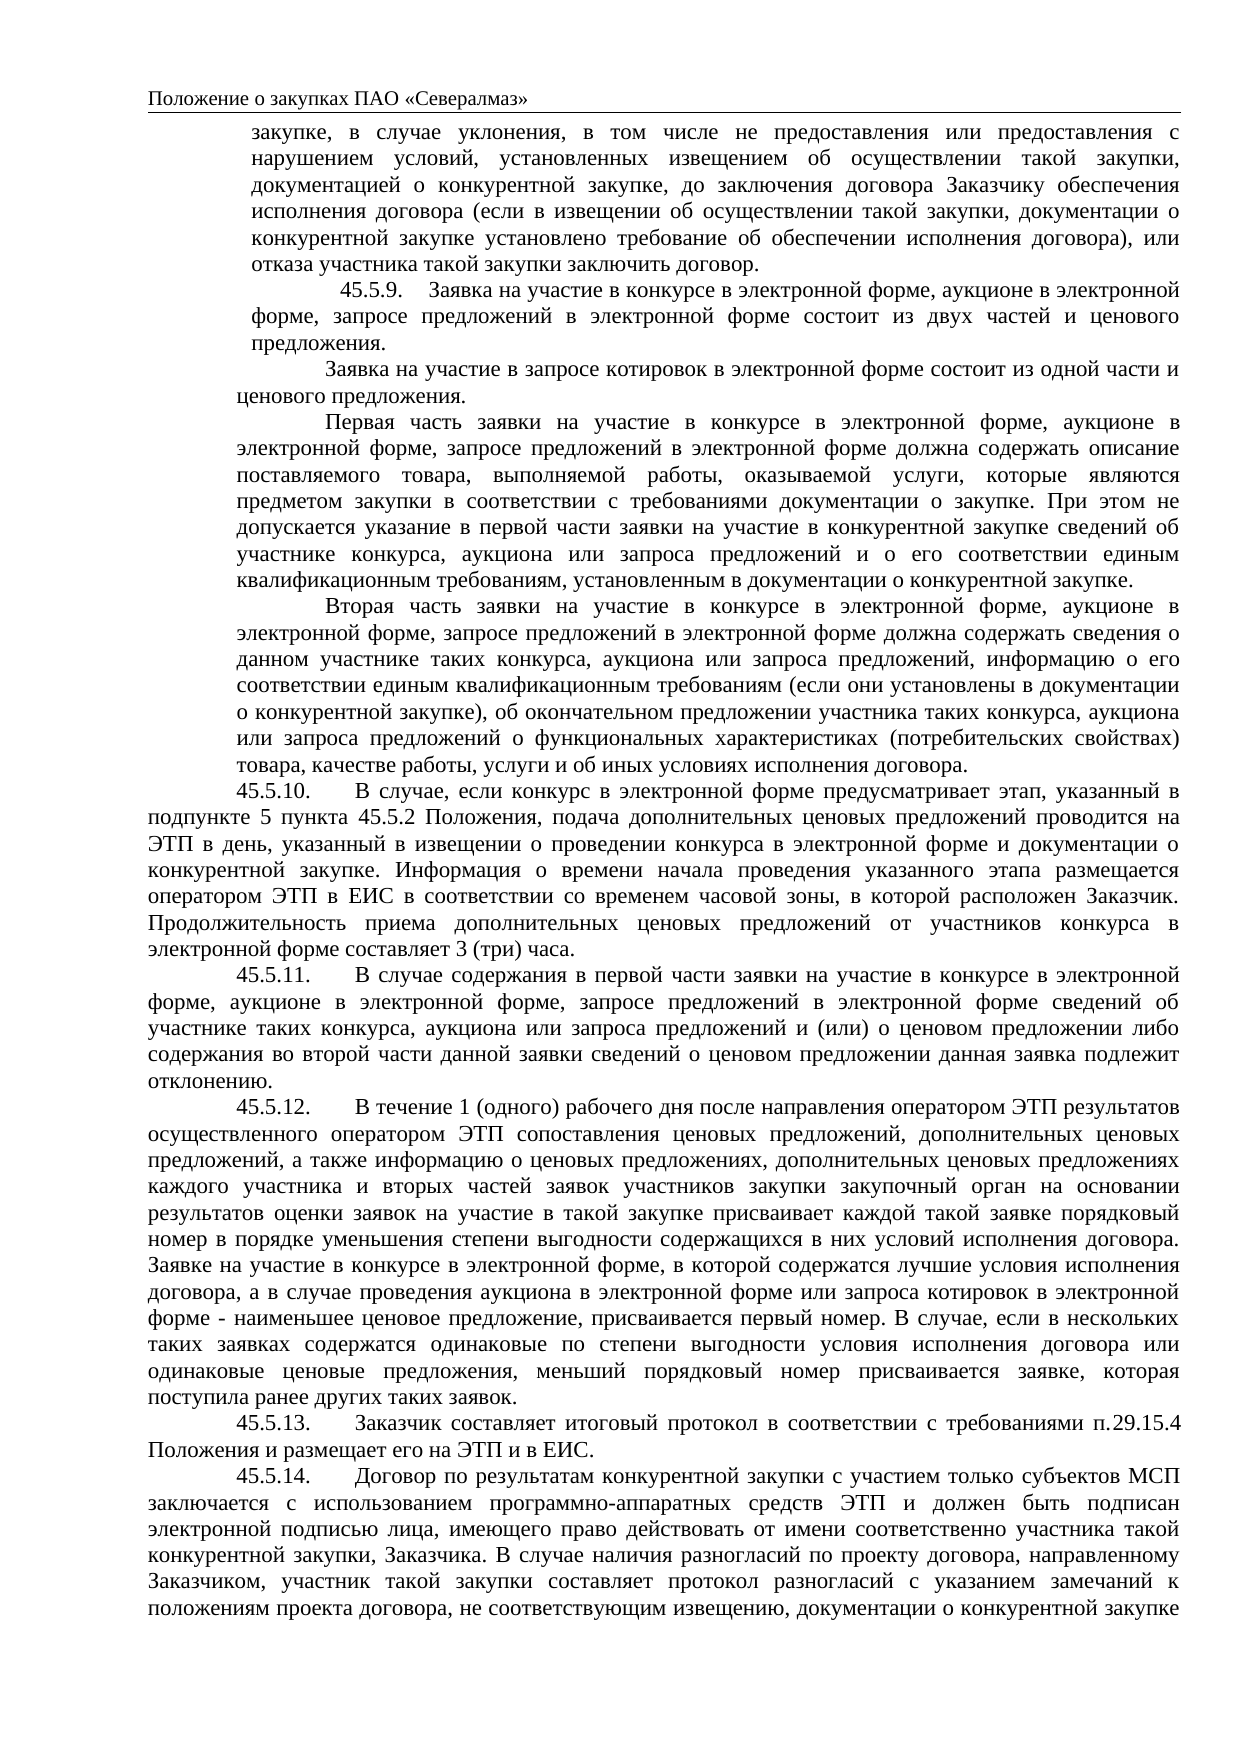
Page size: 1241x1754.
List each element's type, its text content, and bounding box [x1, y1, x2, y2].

list В течение 1 (одного) рабочего дня после направления оператором ЭТП результатов осуществленного оператором ЭТП сопоставления ценовых предложений, дополнительных ценовых предложений, а также информацию о ценовых предложениях, дополнительных ценовых предложениях каждого участника и вторых частей заявок участников закупки закупочный орган на основании результатов оценки заявок на участие в такой закупке присваивает каждой такой заявке порядковый номер в порядке уменьшения степени выгодности содержащихся в них условий исполнения договора. Заявке на участие в конкурсе в электронной форме, в которой содержатся лучшие условия исполнения договора, а в случае проведения аукциона в электронной форме или запроса котировок в электронной форме - наименьшее ценовое предложение, присваивается первый номер. В случае, если в нескольких таких заявках содержатся одинаковые по степени выгодности условия исполнения договора или одинаковые ценовые предложения, меньший порядковый номер присваивается заявке, которая поступила ранее других таких заявок. [148, 1093, 1181, 1409]
text Заявка на участие в запросе котировок в электронной форме состоит из одной части и ценового предложения. [236, 355, 1181, 408]
list Заявка на участие в конкурсе в электронной форме, аукционе в электронной форме, запросе предложений в электронной форме состоит из двух частей и ценового предложения. [251, 276, 1181, 355]
list В случае содержания в первой части заявки на участие в конкурсе в электронной форме, аукционе в электронной форме, запросе предложений в электронной форме сведений об участнике таких конкурса, аукциона или запроса предложений и (или) о ценовом предложении либо содержания во второй части данной заявки сведений о ценовом предложении данная заявка подлежит отклонению. [148, 961, 1181, 1093]
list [148, 1462, 1181, 1620]
list В случае, если конкурс в электронной форме предусматривает этап, указанный в подпункте 5 пункта 45.5.2 Положения, подача дополнительных ценовых предложений проводится на ЭТП в день, указанный в извещении о проведении конкурса в электронной форме и документации о конкурентной закупке. Информация о времени начала проведения указанного этапа размещается оператором ЭТП в ЕИС в соответствии со временем часовой зоны, в которой расположен Заказчик. Продолжительность приема дополнительных ценовых предложений от участников конкурса в электронной форме составляет 3 (три) часа. [148, 777, 1181, 961]
text Первая часть заявки на участие в конкурсе в электронной форме, аукционе в электронной форме, запросе предложений в электронной форме должна содержать описание поставляемого товара, выполняемой работы, оказываемой услуги, которые являются предметом закупки в соответствии с требованиями документации о закупке. При этом не допускается указание в первой части заявки на участие в конкурентной закупке сведений об участнике конкурса, аукциона или запроса предложений и о его соответствии единым квалификационным требованиям, установленным в документации о конкурентной закупке. [236, 408, 1181, 592]
list Заказчик составляет итоговый протокол в соответствии с требованиями п.29.15.4 Положения и размещает его на ЭТП и в ЕИС. [148, 1409, 1181, 1462]
text Вторая часть заявки на участие в конкурсе в электронной форме, аукционе в электронной форме, запросе предложений в электронной форме должна содержать сведения о данном участнике таких конкурса, аукциона или запроса предложений, информацию о его соответствии единым квалификационным требованиям (если они установлены в документации о конкурентной закупке), об окончательном предложении участника таких конкурса, аукциона или запроса предложений о функциональных характеристиках (потребительских свойствах) товара, качестве работы, услуги и об иных условиях исполнения договора. [236, 592, 1181, 777]
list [251, 118, 1181, 276]
